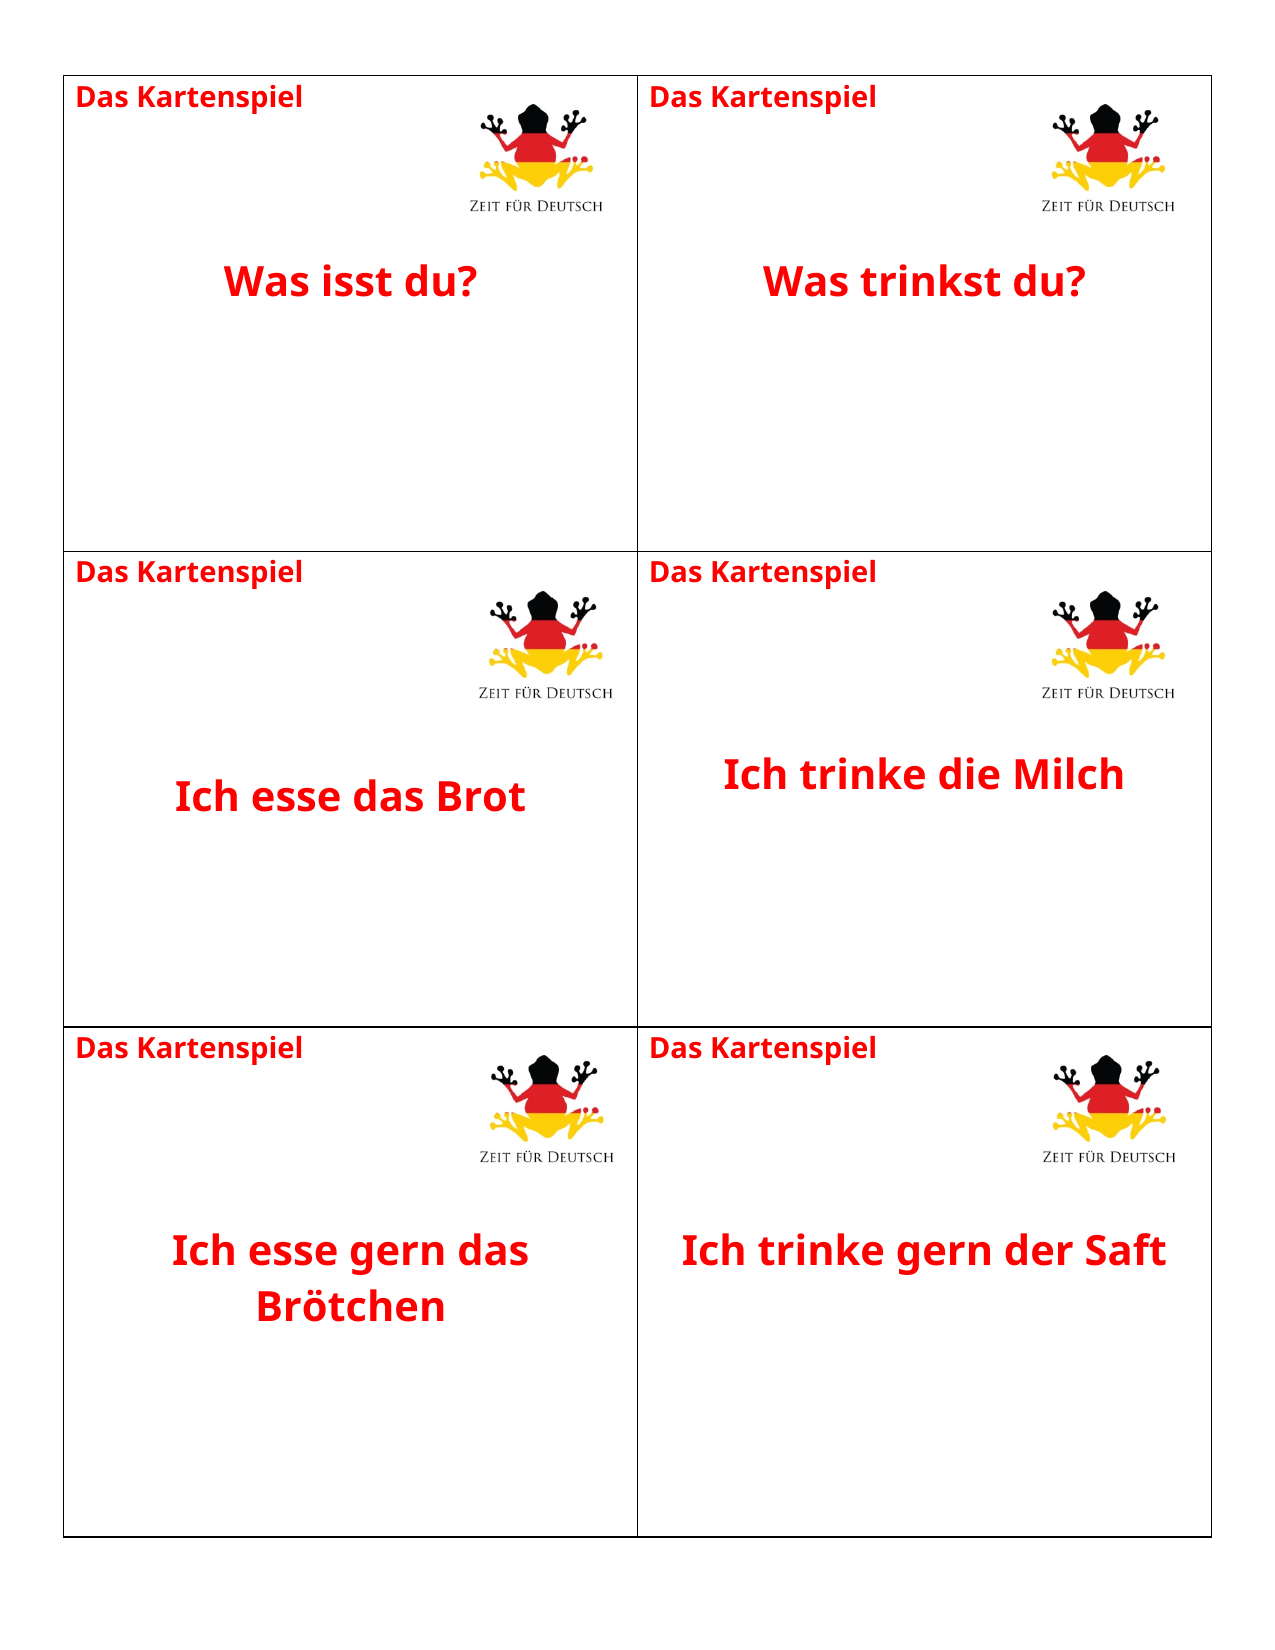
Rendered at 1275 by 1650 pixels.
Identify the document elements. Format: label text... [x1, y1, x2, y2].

table_cell Das Kartenspiel Ich esse das Brot [64, 552, 637, 1026]
table_cell Das Kartenspiel Ich esse gern das Brötchen [64, 1028, 637, 1536]
table_cell Das Kartenspiel Ich trinke die Milch [638, 552, 1211, 1026]
table_cell Das Kartenspiel Ich trinke gern der Saft [638, 1028, 1211, 1536]
table_header Das Kartenspiel Was isst du? [64, 76, 637, 551]
table_header Das Kartenspiel Was trinkst du? [638, 76, 1211, 551]
